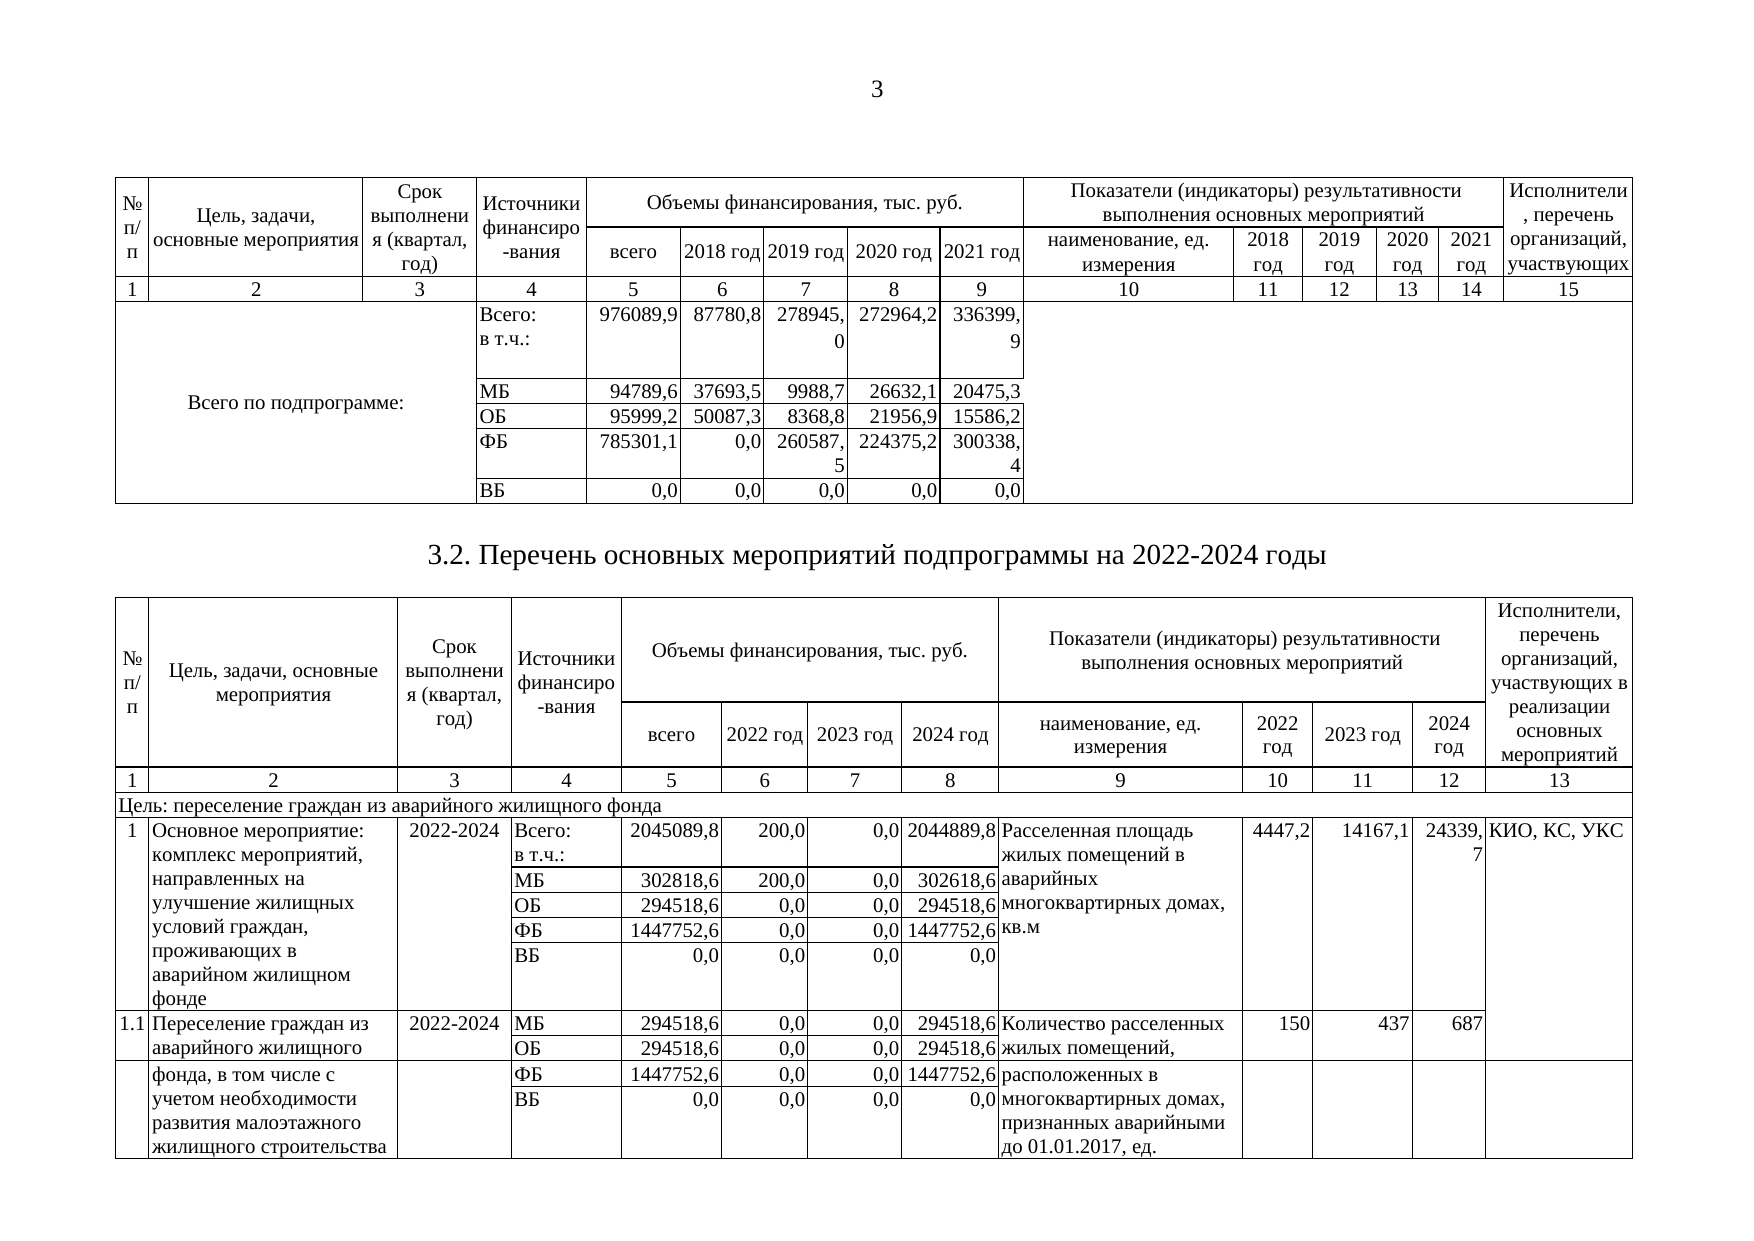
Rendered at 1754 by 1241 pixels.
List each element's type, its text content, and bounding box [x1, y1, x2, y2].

table_cell 15586,2 [941, 404, 1023, 428]
table_cell 20475,3 [941, 379, 1023, 403]
table_cell 13 [1377, 277, 1438, 301]
table_cell 1 [116, 768, 148, 792]
table_cell 0,0 [722, 918, 807, 942]
table_header Исполнители, перечень организаций, участвующих в реализации основных мероприятий [1486, 598, 1632, 766]
table_cell КИО, КС, УКС [1486, 818, 1632, 1060]
table_cell 95999,2 [587, 404, 680, 428]
table_cell 294518,6 [902, 1036, 998, 1060]
table_cell ОБ [477, 404, 586, 428]
table_cell 50087,3 [681, 404, 763, 428]
table_cell 8 [902, 768, 998, 792]
table_cell 12 [1413, 768, 1485, 792]
table_cell 26632,1 [848, 379, 939, 403]
table_cell 14 [1439, 277, 1503, 301]
table_cell наименование, ед. измерения [1024, 228, 1233, 276]
table_cell 3 [398, 768, 511, 792]
table_cell 200,0 [722, 868, 807, 892]
table_cell [1024, 302, 1632, 502]
table_cell 2021 год [1439, 228, 1503, 276]
table_cell 0,0 [722, 943, 807, 1010]
table_cell 8368,8 [764, 404, 847, 428]
table_cell [398, 1061, 511, 1158]
table_cell 294518,6 [622, 893, 721, 917]
table_cell 2022 год [722, 703, 807, 766]
table_cell Всего по подпрограмме: [116, 302, 476, 502]
table_header Цель, задачи, основные мероприятия [149, 178, 362, 276]
table_cell 294518,6 [902, 893, 998, 917]
table_cell 0,0 [722, 1061, 807, 1086]
table_cell 0,0 [808, 918, 901, 942]
table_cell ОБ [512, 893, 621, 917]
table_cell 437 [1313, 1011, 1412, 1060]
table_header № п/п [116, 178, 148, 276]
table_cell [116, 1061, 148, 1158]
table_cell 0,0 [902, 1087, 998, 1158]
table_cell 1447752,6 [902, 918, 998, 942]
table_cell 0,0 [902, 943, 998, 1010]
table_cell 2044889,8 [902, 818, 998, 866]
table_cell 1447752,6 [622, 918, 721, 942]
table_cell 2022 год [1243, 703, 1312, 766]
table_cell 4 [477, 277, 586, 301]
table_cell фонда, в том числе с учетом необходимости развития малоэтажного жилищного строительства [149, 1061, 397, 1158]
table_cell 0,0 [681, 429, 763, 477]
table_cell 94789,6 [587, 379, 680, 403]
table_cell 300338,4 [941, 429, 1023, 477]
table_cell [1313, 1061, 1412, 1158]
table_header Показатели (индикаторы) результативности выполнения основных мероприятий [1024, 178, 1503, 226]
table_cell 2 [149, 768, 397, 792]
table_cell Всего: в т.ч.: [477, 302, 586, 378]
table_cell 260587,5 [764, 429, 847, 477]
table_cell 15 [1504, 277, 1632, 301]
table_cell 0,0 [808, 1036, 901, 1060]
table_cell ВБ [512, 1087, 621, 1158]
table_cell ВБ [477, 479, 586, 502]
table_cell 0,0 [808, 943, 901, 1010]
table_cell 200,0 [722, 818, 807, 866]
table_cell 0,0 [808, 868, 901, 892]
table_cell 0,0 [941, 479, 1023, 502]
table_cell Расселенная площадь жилых помещений в аварийных многоквартирных домах, кв.м [999, 818, 1242, 1010]
table_cell ОБ [512, 1036, 621, 1060]
table_cell 2020 год [848, 228, 939, 276]
table_cell 302618,6 [902, 868, 998, 892]
table_cell 272964,2 [848, 302, 939, 378]
table_header Исполнители, перечень организаций, участвующих в реализации основных мероприятий [1504, 178, 1632, 276]
table_cell 1 [116, 277, 148, 301]
table_cell 0,0 [681, 479, 763, 502]
table_cell 0,0 [622, 943, 721, 1010]
table_cell 6 [722, 768, 807, 792]
table_cell 24339,7 [1413, 818, 1485, 1010]
text 3.2. Перечень основных мероприятий подпрограммы на 2022-2024 годы [118, 537, 1636, 571]
table_cell 2022-2024 [398, 1011, 511, 1060]
table_cell 278945,0 [764, 302, 847, 378]
table_cell всего [622, 703, 721, 766]
table_header Показатели (индикаторы) результативности выполнения основных мероприятий [999, 598, 1485, 701]
table_cell 11 [1234, 277, 1302, 301]
table_cell 5 [587, 277, 680, 301]
table_cell 7 [808, 768, 901, 792]
table_cell 336399,9 [941, 302, 1023, 378]
table_cell ФБ [477, 429, 586, 477]
table_cell 302818,6 [622, 868, 721, 892]
table_cell 2020 год [1377, 228, 1438, 276]
table_cell Цель: переселение граждан из аварийного жилищного фонда [116, 793, 1632, 817]
table_cell 294518,6 [622, 1036, 721, 1060]
table_cell 0,0 [622, 1087, 721, 1158]
table_cell ФБ [512, 1061, 621, 1086]
table_cell 9988,7 [764, 379, 847, 403]
table_cell [1413, 1061, 1485, 1158]
table_cell 1447752,6 [902, 1061, 998, 1086]
table_cell 2023 год [1313, 703, 1412, 766]
table_cell 976089,9 [587, 302, 680, 378]
table_header Срок выполнения (квартал, год) [363, 178, 476, 276]
table_cell 10 [1024, 277, 1233, 301]
table_cell 8 [848, 277, 939, 301]
table_cell 5 [622, 768, 721, 792]
table_header Цель, задачи, основные мероприятия [149, 598, 397, 766]
table_cell 150 [1243, 1011, 1312, 1060]
table_cell 1.1 [116, 1011, 148, 1060]
table_cell 2 [149, 277, 362, 301]
table_cell 2021 год [941, 228, 1023, 276]
table_cell 0,0 [848, 479, 939, 502]
table_cell 37693,5 [681, 379, 763, 403]
table_cell Количество расселенных жилых помещений, [999, 1011, 1242, 1060]
table_cell 2019 год [1303, 228, 1376, 276]
table_cell 2018 год [681, 228, 763, 276]
table_cell 2024 год [902, 703, 998, 766]
table_cell 3 [363, 277, 476, 301]
table_cell 0,0 [808, 1087, 901, 1158]
table_cell 4 [512, 768, 621, 792]
table_cell 12 [1303, 277, 1376, 301]
table_cell [1243, 1061, 1312, 1158]
table_header Срок выполнения (квартал, год) [398, 598, 511, 766]
table_cell 0,0 [808, 818, 901, 866]
table_cell МБ [512, 868, 621, 892]
table_header Объемы финансирования, тыс. руб. [622, 598, 998, 701]
table_cell Всего: в т.ч.: [512, 818, 621, 866]
table_cell ФБ [512, 918, 621, 942]
table_cell [1486, 1061, 1632, 1158]
table_cell 2018 год [1234, 228, 1302, 276]
table_cell 0,0 [808, 1061, 901, 1086]
table_cell 87780,8 [681, 302, 763, 378]
table_cell 294518,6 [622, 1011, 721, 1035]
table_cell 10 [1243, 768, 1312, 792]
table_cell 785301,1 [587, 429, 680, 477]
table_cell 1 [116, 818, 148, 1010]
table_cell 0,0 [808, 893, 901, 917]
table_cell Переселение граждан из аварийного жилищного [149, 1011, 397, 1060]
table_cell 224375,2 [848, 429, 939, 477]
table_cell наименование, ед. измерения [999, 703, 1242, 766]
table_cell всего [587, 228, 680, 276]
table_cell 2019 год [764, 228, 847, 276]
table_cell 0,0 [587, 479, 680, 502]
table_cell 0,0 [722, 1011, 807, 1035]
table_cell 2024 год [1413, 703, 1485, 766]
table_cell 11 [1313, 768, 1412, 792]
table_cell 0,0 [722, 1087, 807, 1158]
table_cell 0,0 [764, 479, 847, 502]
table_cell 21956,9 [848, 404, 939, 428]
table_cell 9 [999, 768, 1242, 792]
table_cell 687 [1413, 1011, 1485, 1060]
table_header Источники финансиро-вания [512, 598, 621, 766]
table_cell МБ [477, 379, 586, 403]
table_cell 7 [764, 277, 847, 301]
table_cell 14167,1 [1313, 818, 1412, 1010]
table_cell 2045089,8 [622, 818, 721, 866]
table_cell ВБ [512, 943, 621, 1010]
table_cell 0,0 [808, 1011, 901, 1035]
table_cell МБ [512, 1011, 621, 1035]
table_cell 294518,6 [902, 1011, 998, 1035]
table_cell расположенных в многоквартирных домах, признанных аварийными до 01.01.2017, ед. [999, 1061, 1242, 1158]
table_cell 0,0 [722, 1036, 807, 1060]
table_cell 13 [1486, 768, 1632, 792]
table_cell 6 [681, 277, 763, 301]
table_cell 2023 год [808, 703, 901, 766]
table_cell 2022-2024 [398, 818, 511, 1010]
table_cell 4447,2 [1243, 818, 1312, 1010]
table_header № п/п [116, 598, 148, 766]
table_cell 0,0 [722, 893, 807, 917]
table_cell 9 [941, 277, 1023, 301]
table_header Источники финансиро-вания [477, 178, 586, 276]
table_cell 1447752,6 [622, 1061, 721, 1086]
table_header Объемы финансирования, тыс. руб. [587, 178, 1023, 226]
table_cell Основное мероприятие: комплекс мероприятий, направленных на улучшение жилищных условий граждан, проживающих в аварийном жилищном фонде [149, 818, 397, 1010]
